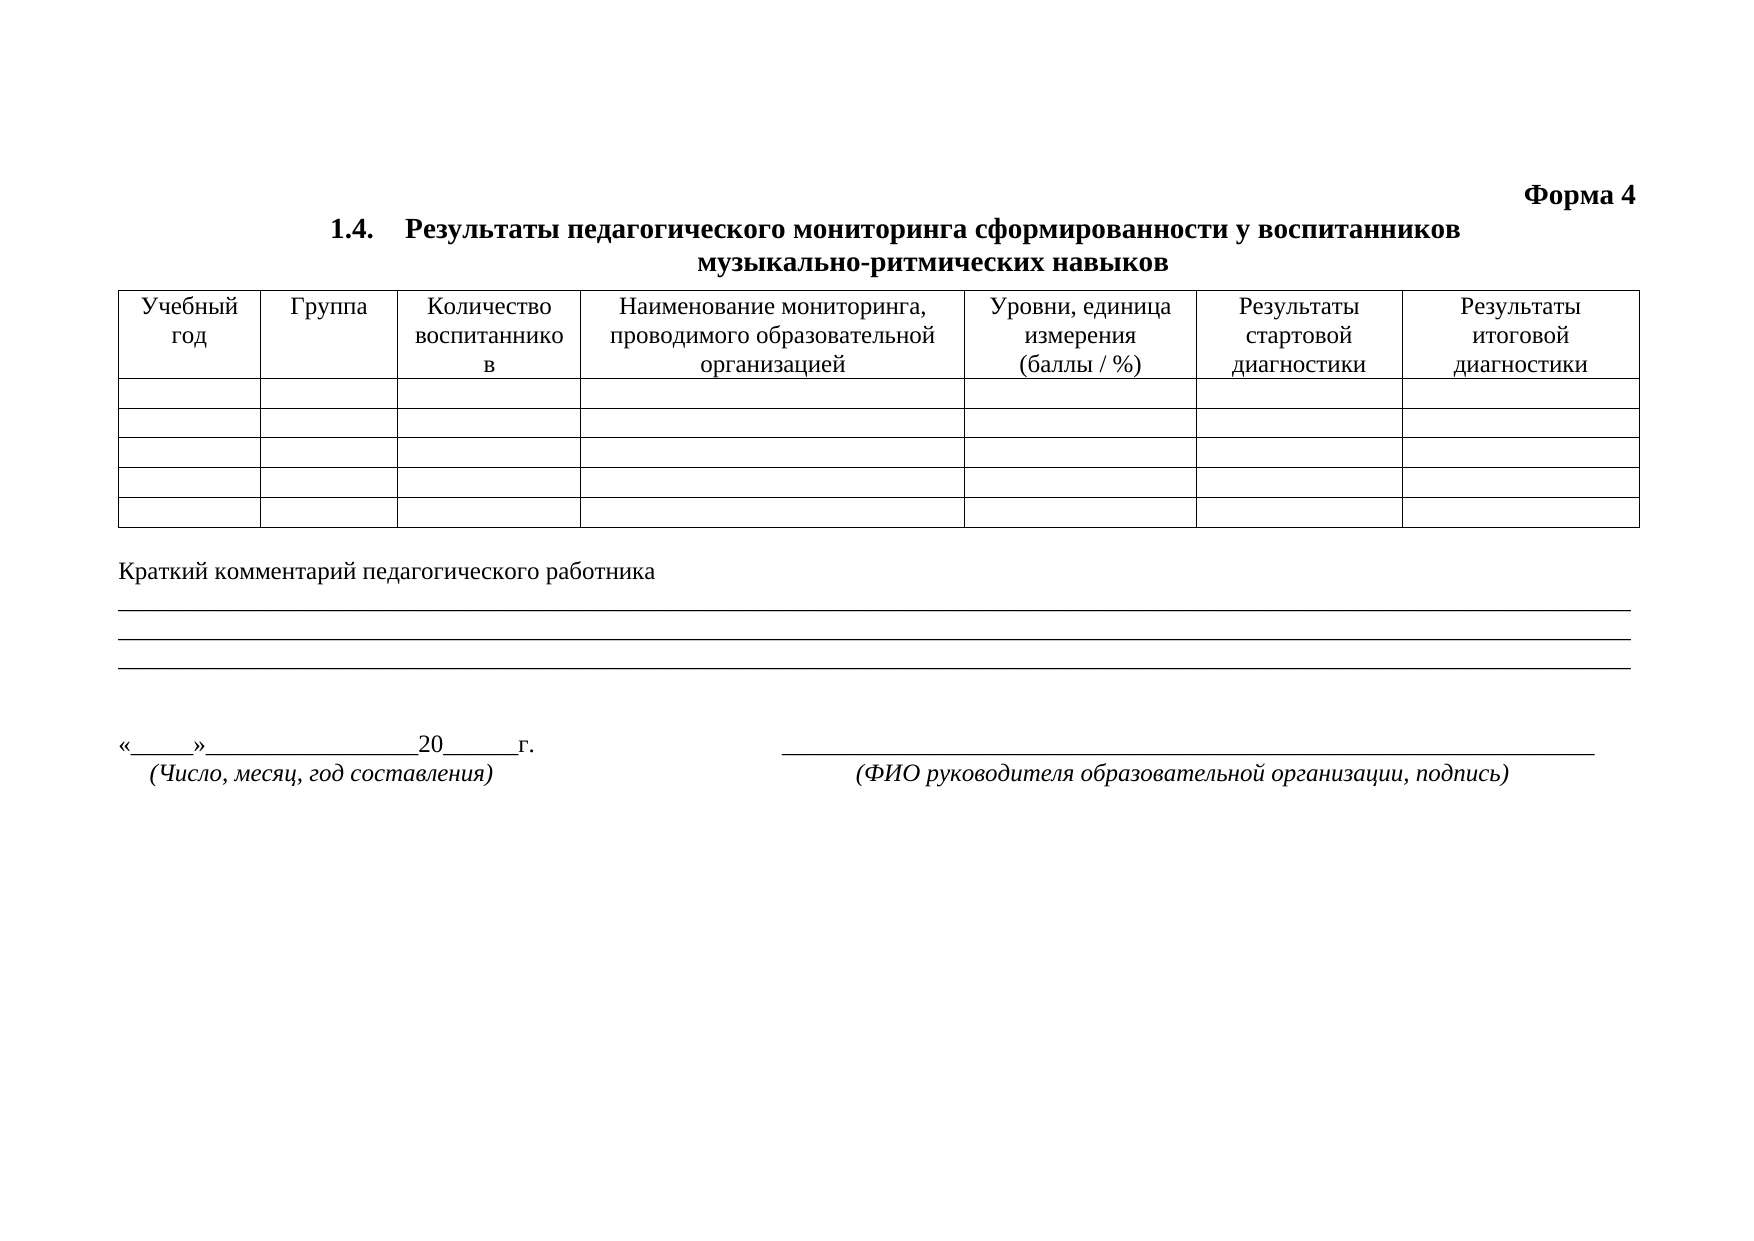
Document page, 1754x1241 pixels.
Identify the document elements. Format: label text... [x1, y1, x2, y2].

table_cell [261, 468, 397, 497]
text (Число, месяц, год составления) (ФИО руководителя образовательной организации, подпись) [118, 758, 1636, 786]
list Результаты педагогического мониторинга сформированности у воспитанников [156, 211, 1636, 244]
table_cell [398, 498, 580, 527]
table_cell [965, 498, 1196, 527]
table_cell [1197, 379, 1402, 407]
table_cell [965, 379, 1196, 407]
table_cell [1197, 409, 1402, 437]
table_cell [261, 409, 397, 437]
table_cell [1403, 498, 1639, 527]
table_cell [581, 379, 964, 407]
table_cell [119, 468, 260, 497]
table_cell [119, 409, 260, 437]
table_cell [1403, 468, 1639, 497]
table_cell [261, 438, 397, 467]
table_cell [398, 438, 580, 467]
list музыкально-ритмических навыков [230, 244, 1636, 278]
table_cell [1197, 498, 1402, 527]
table_cell [581, 468, 964, 497]
table_cell [261, 498, 397, 527]
table_cell [965, 438, 1196, 467]
text Форма 4 [118, 177, 1636, 211]
table_cell [119, 379, 260, 407]
table_cell [581, 409, 964, 437]
table_header Учебный год [119, 291, 260, 378]
table_cell [119, 438, 260, 467]
table_cell [581, 498, 964, 527]
text Краткий комментарий педагогического работника ___________________________________________________________________________________________________________________________________________________________________________________________________________________________________________________________________________________________________________________________________________________________________________ [118, 556, 1636, 671]
table_cell [581, 438, 964, 467]
table_header Результаты стартовой диагностики [1197, 291, 1402, 378]
table_header Наименование мониторинга, проводимого образовательной организацией [581, 291, 964, 378]
text «_____»_________________20______г. _________________________________________________________________ [118, 729, 1636, 758]
table_cell [398, 468, 580, 497]
table_cell [1197, 468, 1402, 497]
table_header Результаты итоговой диагностики [1403, 291, 1639, 378]
table_cell [119, 498, 260, 527]
table_header Группа [261, 291, 397, 378]
table_cell [261, 379, 397, 407]
table_cell [1403, 438, 1639, 467]
table_cell [965, 409, 1196, 437]
table_cell [398, 379, 580, 407]
table_cell [1197, 438, 1402, 467]
table_cell [1403, 409, 1639, 437]
table_cell [398, 409, 580, 437]
table_header Количество воспитанников [398, 291, 580, 378]
table_cell [1403, 379, 1639, 407]
table_header Уровни, единица измерения (баллы / %) [965, 291, 1196, 378]
table_cell [965, 468, 1196, 497]
